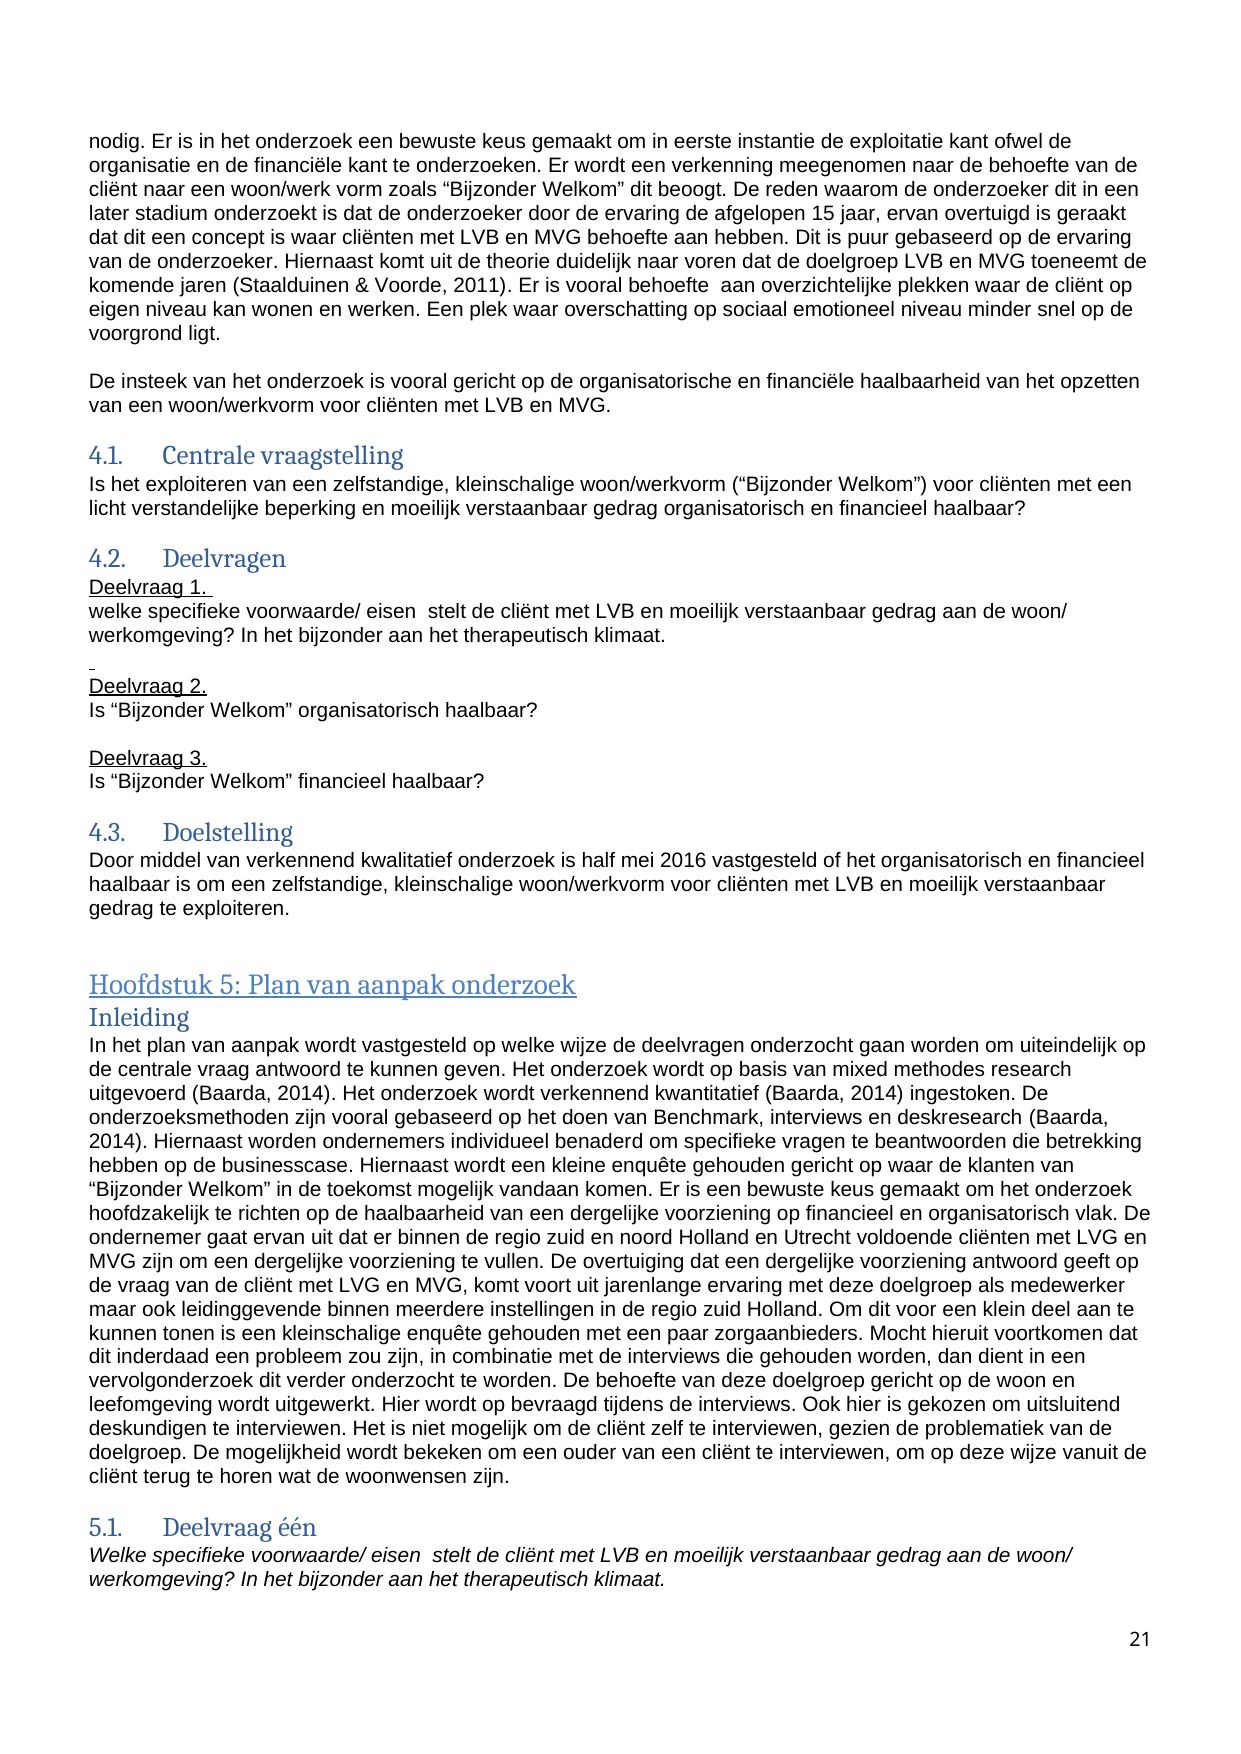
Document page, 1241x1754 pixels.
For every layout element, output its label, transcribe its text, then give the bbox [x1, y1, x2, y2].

text Is het exploiteren van een zelfstandige, kleinschalige woon/werkvorm (“Bijzonder Welkom”) voor cliënten met een licht verstandelijke beperking en moeilijk verstaanbaar gedrag organisatorisch en financieel haalbaar? [89, 472, 1152, 519]
text Deelvraag 2. [89, 673, 1152, 697]
text Welke specifieke voorwaarde/ eisen stelt de cliënt met LVB en moeilijk verstaanbaar gedrag aan de woon/ werkomgeving? In het bijzonder aan het therapeutisch klimaat. [89, 1543, 1152, 1591]
text Is “Bijzonder Welkom” financieel haalbaar? [89, 769, 1152, 793]
subtitle 4.1. Centrale vraagstelling [89, 440, 1152, 472]
subtitle 4.2. Deelvragen [89, 543, 1152, 574]
text Is “Bijzonder Welkom” organisatorisch haalbaar? [89, 697, 1152, 721]
subtitle Inleiding [89, 1002, 1152, 1033]
text Deelvraag 1. [89, 574, 1152, 598]
text Deelvraag 3. [89, 745, 1152, 769]
subtitle 5.1. Deelvraag één [89, 1512, 1152, 1543]
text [89, 129, 1152, 344]
subtitle 4.3. Doelstelling [89, 817, 1152, 848]
text welke specifieke voorwaarde/ eisen stelt de cliënt met LVB en moeilijk verstaanbaar gedrag aan de woon/ werkomgeving? In het bijzonder aan het therapeutisch klimaat. [89, 598, 1152, 646]
text In het plan van aanpak wordt vastgesteld op welke wijze de deelvragen onderzocht gaan worden om uiteindelijk op de centrale vraag antwoord te kunnen geven. Het onderzoek wordt op basis van mixed methodes research uitgevoerd . Het onderzoek wordt verkennend kwantitatief ingestoken. De onderzoeksmethoden zijn vooral gebaseerd op het doen van Benchmark, interviews en deskresearch . Hiernaast worden ondernemers individueel benaderd om specifieke vragen te beantwoorden die betrekking hebben op de businesscase. Hiernaast wordt een kleine enquête gehouden gericht op waar de klanten van “Bijzonder Welkom” in de toekomst mogelijk vandaan komen. Er is een bewuste keus gemaakt om het onderzoek hoofdzakelijk te richten op de haalbaarheid van een dergelijke voorziening op financieel en organisatorisch vlak. De ondernemer gaat ervan uit dat er binnen de regio zuid en noord Holland en Utrecht voldoende cliënten met LVG en MVG zijn om een dergelijke voorziening te vullen. De overtuiging dat een dergelijke voorziening antwoord geeft op de vraag van de cliënt met LVG en MVG, komt voort uit jarenlange ervaring met deze doelgroep als medewerker maar ook leidinggevende binnen meerdere instellingen in de regio zuid Holland. Om dit voor een klein deel aan te kunnen tonen is een kleinschalige enquête gehouden met een paar zorgaanbieders. Mocht hieruit voortkomen dat dit inderdaad een probleem zou zijn, in combinatie met de interviews die gehouden worden, dan dient in een vervolgonderzoek dit verder onderzocht te worden. De behoefte van deze doelgroep gericht op de woon en leefomgeving wordt uitgewerkt. Hier wordt op bevraagd tijdens de interviews. Ook hier is gekozen om uitsluitend deskundigen te interviewen. Het is niet mogelijk om de cliënt zelf te interviewen, gezien de problematiek van de doelgroep. De mogelijkheid wordt bekeken om een ouder van een cliënt te interviewen, om op deze wijze vanuit de cliënt terug te horen wat de woonwensen zijn. [89, 1033, 1152, 1488]
text Door middel van verkennend kwalitatief onderzoek is half mei 2016 vastgesteld of het organisatorisch en financieel haalbaar is om een zelfstandige, kleinschalige woon/werkvorm voor cliënten met LVB en moeilijk verstaanbaar gedrag te exploiteren. [89, 848, 1152, 920]
text De insteek van het onderzoek is vooral gericht op de organisatorische en financiële haalbaarheid van het opzetten van een woon/werkvorm voor cliënten met LVB en MVG. [89, 368, 1152, 416]
subtitle Hoofdstuk 5: Plan van aanpak onderzoek [89, 968, 1152, 1002]
